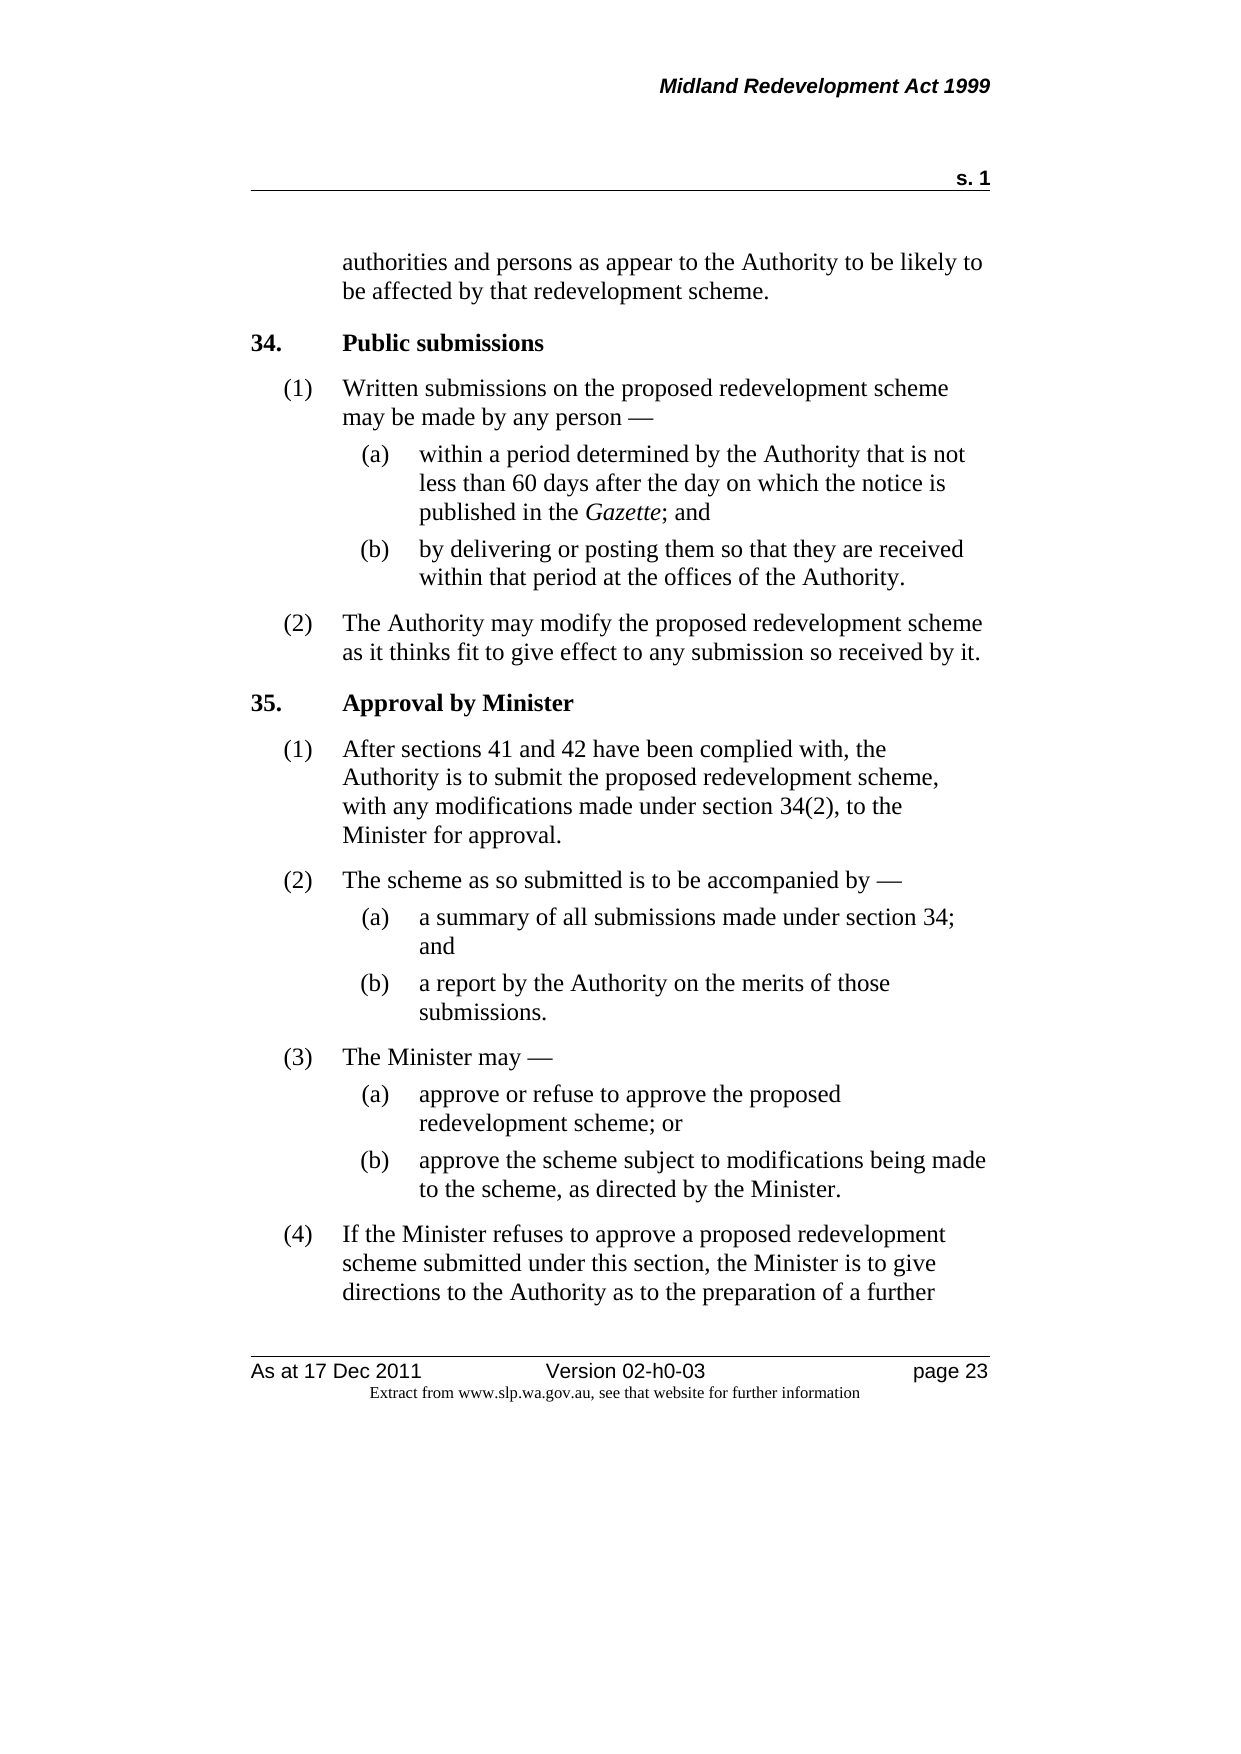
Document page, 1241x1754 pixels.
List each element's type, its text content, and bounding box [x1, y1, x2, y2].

text (1) After sections 41 and 42 have been complied with, the Authority is to submit the proposed redevelopment scheme, with any modifications made under section 34(2), to the Minister for approval. [251, 734, 990, 849]
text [251, 1219, 990, 1306]
text (1) Written submissions on the proposed redevelopment scheme may be made by any person — [251, 373, 990, 431]
text (2) The Authority may modify the proposed redevelopment scheme as it thinks fit to give effect to any submission so received by it. [251, 608, 990, 665]
text (b) a report by the Authority on the merits of those submissions. [251, 968, 990, 1026]
text (b) by delivering or posting them so that they are received within that period at the offices of the Authority. [251, 534, 990, 591]
text (2) The scheme as so submitted is to be accompanied by — [251, 865, 990, 894]
text (b) approve the scheme subject to modifications being made to the scheme, as directed by the Minister. [251, 1145, 990, 1203]
subtitle 35. Approval by Minister [251, 688, 990, 717]
text (3) The Minister may — [251, 1042, 990, 1071]
subtitle 34. Public submissions [251, 328, 990, 357]
text (a) a summary of all submissions made under section 34; and [251, 902, 990, 960]
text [251, 247, 990, 305]
text (a) within a period determined by the Authority that is not less than 60 days after the day on which the notice is published in the Gazette; and [251, 439, 990, 525]
text (a) approve or refuse to approve the proposed redevelopment scheme; or [251, 1079, 990, 1137]
